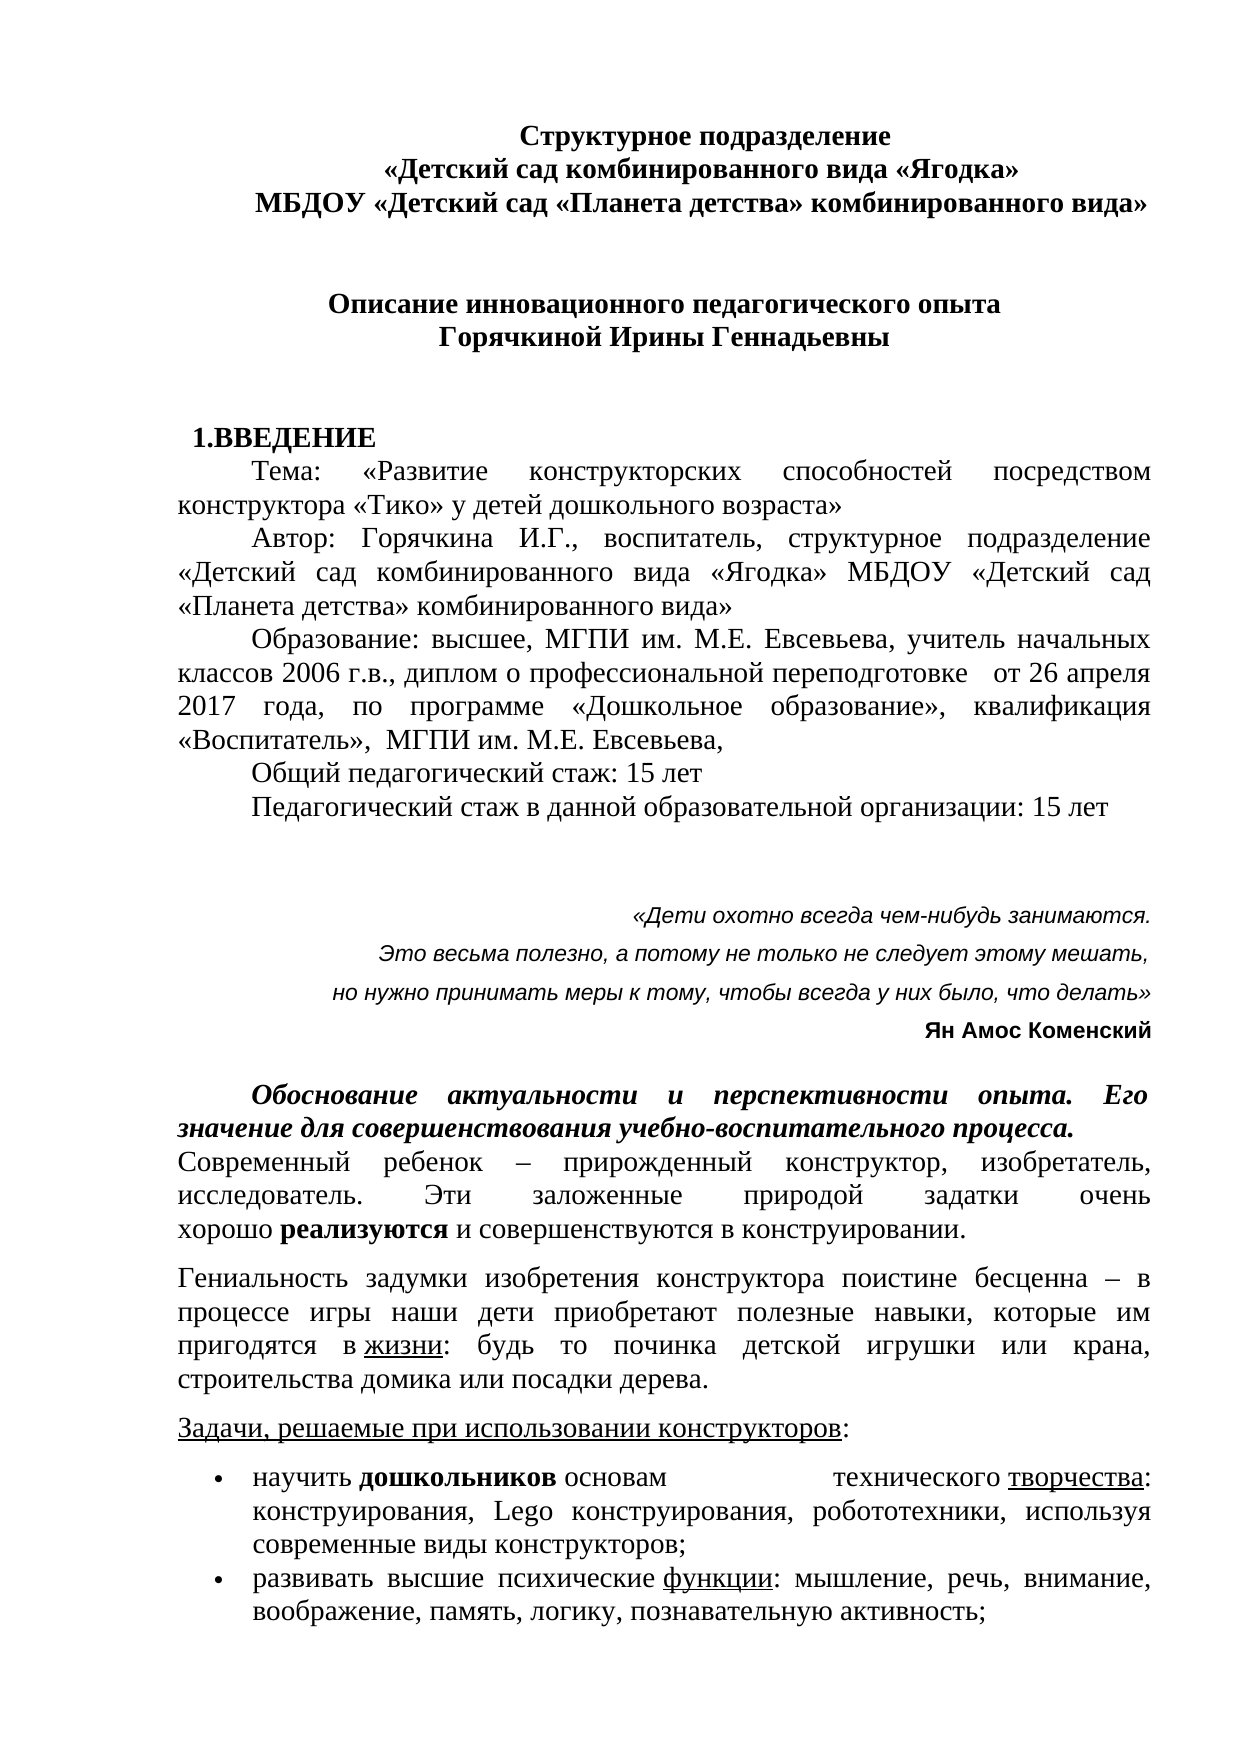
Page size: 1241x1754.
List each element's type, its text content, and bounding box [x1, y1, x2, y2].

text 1.ВВЕДЕНИЕ [177, 420, 1152, 453]
text но нужно принимать меры к тому, чтобы всегда у них было, что делать» Ян Амос Коменский [177, 966, 1152, 1043]
text Горячкиной Ирины Геннадьевны [177, 319, 1152, 353]
text Тема: «Развитие конструкторских способностей посредством конструктора «Тико» у детей дошкольного возраста» [177, 453, 1152, 521]
text «Дети охотно всегда чем-нибудь занимаются. [177, 889, 1152, 928]
text Автор: Горячкина И.Г., воспитатель, структурное подразделение «Детский сад комбинированного вида «Ягодка» МБДОУ «Детский сад «Планета детства» комбинированного вида» [177, 521, 1152, 621]
text Общий педагогический стаж: 15 лет [177, 755, 1152, 789]
text Гениальность задумки изобретения конструктора поистине бесценна – в процессе игры наши дети приобретают полезные навыки, которые им пригодятся в жизни: будь то починка детской игрушки или крана, строительства домика или посадки дерева. [177, 1260, 1152, 1394]
text Педагогический стаж в данной образовательной организации: 15 лет [177, 789, 1152, 822]
text Образование: высшее, МГПИ им. М.Е. Евсевьева, учитель начальных классов 2006 г.в., диплом о профессиональной переподготовке от 26 апреля 2017 года, по программе «Дошкольное образование», квалификация «Воспитатель», МГПИ им. М.Е. Евсевьева, [177, 621, 1152, 755]
text Это весьма полезно, а потому не только не следует этому мешать, [177, 928, 1152, 966]
text «Детский сад комбинированного вида «Ягодка» [177, 152, 1152, 185]
text Современный ребенок – прирожденный конструктор, изобретатель, исследователь. Эти заложенные природой задатки очень хорошо реализуются и совершенствуются в конструировании. [177, 1144, 1152, 1244]
text Структурное подразделение [177, 118, 1152, 152]
text Описание инновационного педагогического опыта [177, 286, 1152, 319]
text Обоснование актуальности и перспективности опыта. Его значение для совершенствования учебно-воспитательного процесса. [177, 1077, 1152, 1144]
list научить дошкольников основам технического творчества: конструирования, Lego конструирования, робототехники, используя современные виды конструкторов; [215, 1459, 1152, 1560]
text Задачи, решаемые при использовании конструкторов: [177, 1410, 1152, 1443]
text МБДОУ «Детский сад «Планета детства» комбинированного вида» [177, 185, 1152, 219]
list развивать высшие психические функции: мышление, речь, внимание, воображение, память, логику, познавательную активность; [215, 1560, 1152, 1627]
